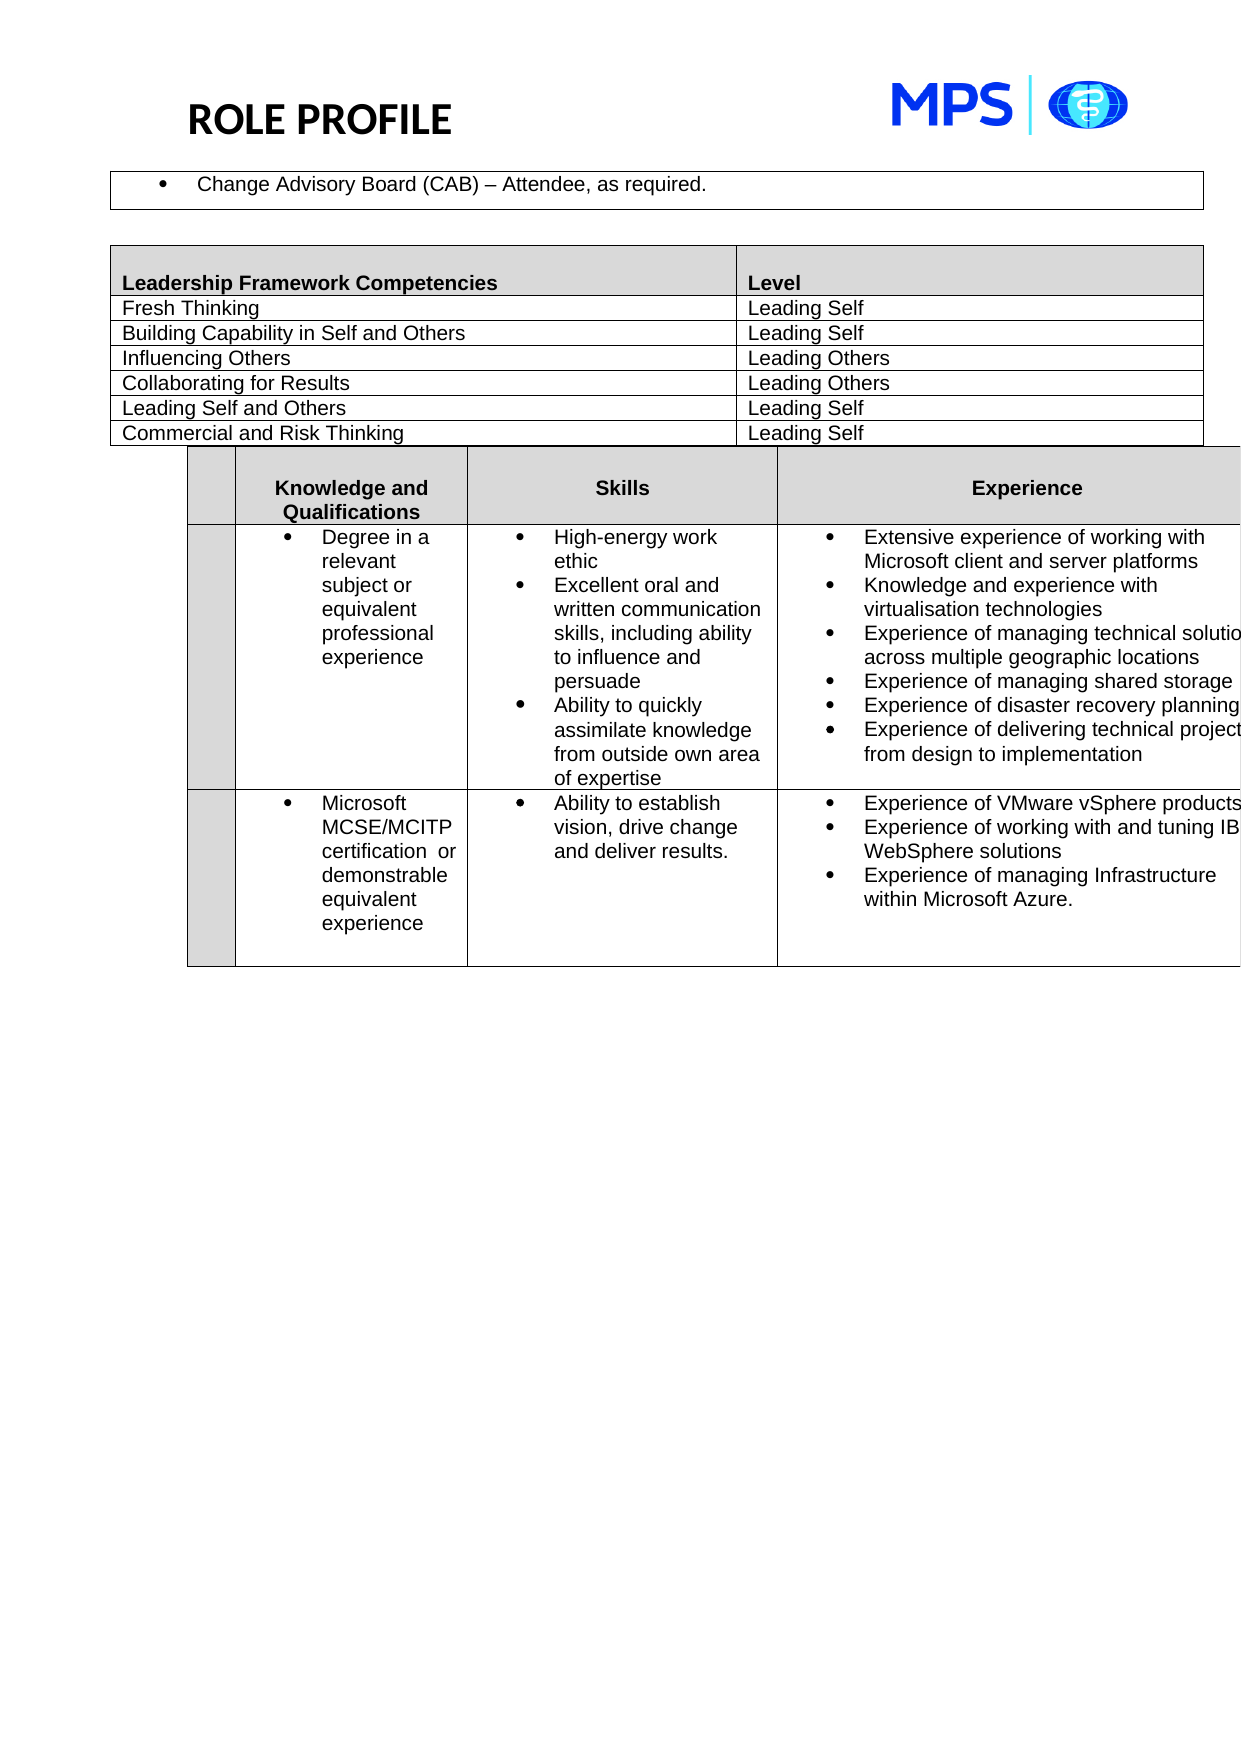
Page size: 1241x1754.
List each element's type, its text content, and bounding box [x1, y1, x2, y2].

table_cell Desirable [188, 790, 235, 966]
table_header Leadership Framework Competencies [111, 246, 736, 295]
table_cell High-energy work ethic Excellent oral and written communication skills, including ability to influence and persuade Ability to quickly assimilate knowledge from outside own area of expertise [468, 525, 777, 789]
table_cell Leading Self and Others [111, 396, 736, 420]
table_cell Collaborating for Results [111, 371, 736, 395]
picture [892, 75, 1128, 135]
table_cell Ability to establish vision, drive change and deliver results. [468, 790, 777, 966]
table_cell Leading Self [737, 296, 1203, 320]
table_cell Microsoft MCSE/MCITP certification or demonstrable equivalent experience [236, 790, 467, 966]
table_header Level [737, 246, 1203, 295]
table_cell Fresh Thinking [111, 296, 736, 320]
table_cell Building Capability in Self and Others [111, 321, 736, 345]
table_cell Influencing Others [111, 346, 736, 370]
table_header [188, 447, 235, 524]
table_cell Experience of VMware vSphere products Experience of working with and tuning IBM WebSphere solutions Experience of managing Infrastructure within Microsoft Azure. [778, 790, 1240, 966]
table_cell Extensive experience of working with Microsoft client and server platforms Knowledge and experience with virtualisation technologies Experience of managing technical solutions across multiple geographic locations Experience of managing shared storage Experience of disaster recovery planning Experience of delivering technical projects from design to implementation [778, 525, 1240, 789]
table_cell Essential [188, 525, 235, 789]
table_cell Leading Self [737, 421, 1203, 445]
table_header Skills [468, 447, 777, 524]
table_cell Degree in a relevant subject or equivalent professional experience [236, 525, 467, 789]
table_cell Leading Others [737, 371, 1203, 395]
table_cell Leading Self [737, 321, 1203, 345]
table_header Knowledge and Qualifications [236, 447, 467, 524]
table_cell Leading Self [737, 396, 1203, 420]
table_cell Leading Others [737, 346, 1203, 370]
table_header Experience [778, 447, 1240, 524]
table_cell Commercial and Risk Thinking [111, 421, 736, 445]
table_cell Change Advisory Board (CAB) – Attendee, as required. [111, 172, 1203, 209]
